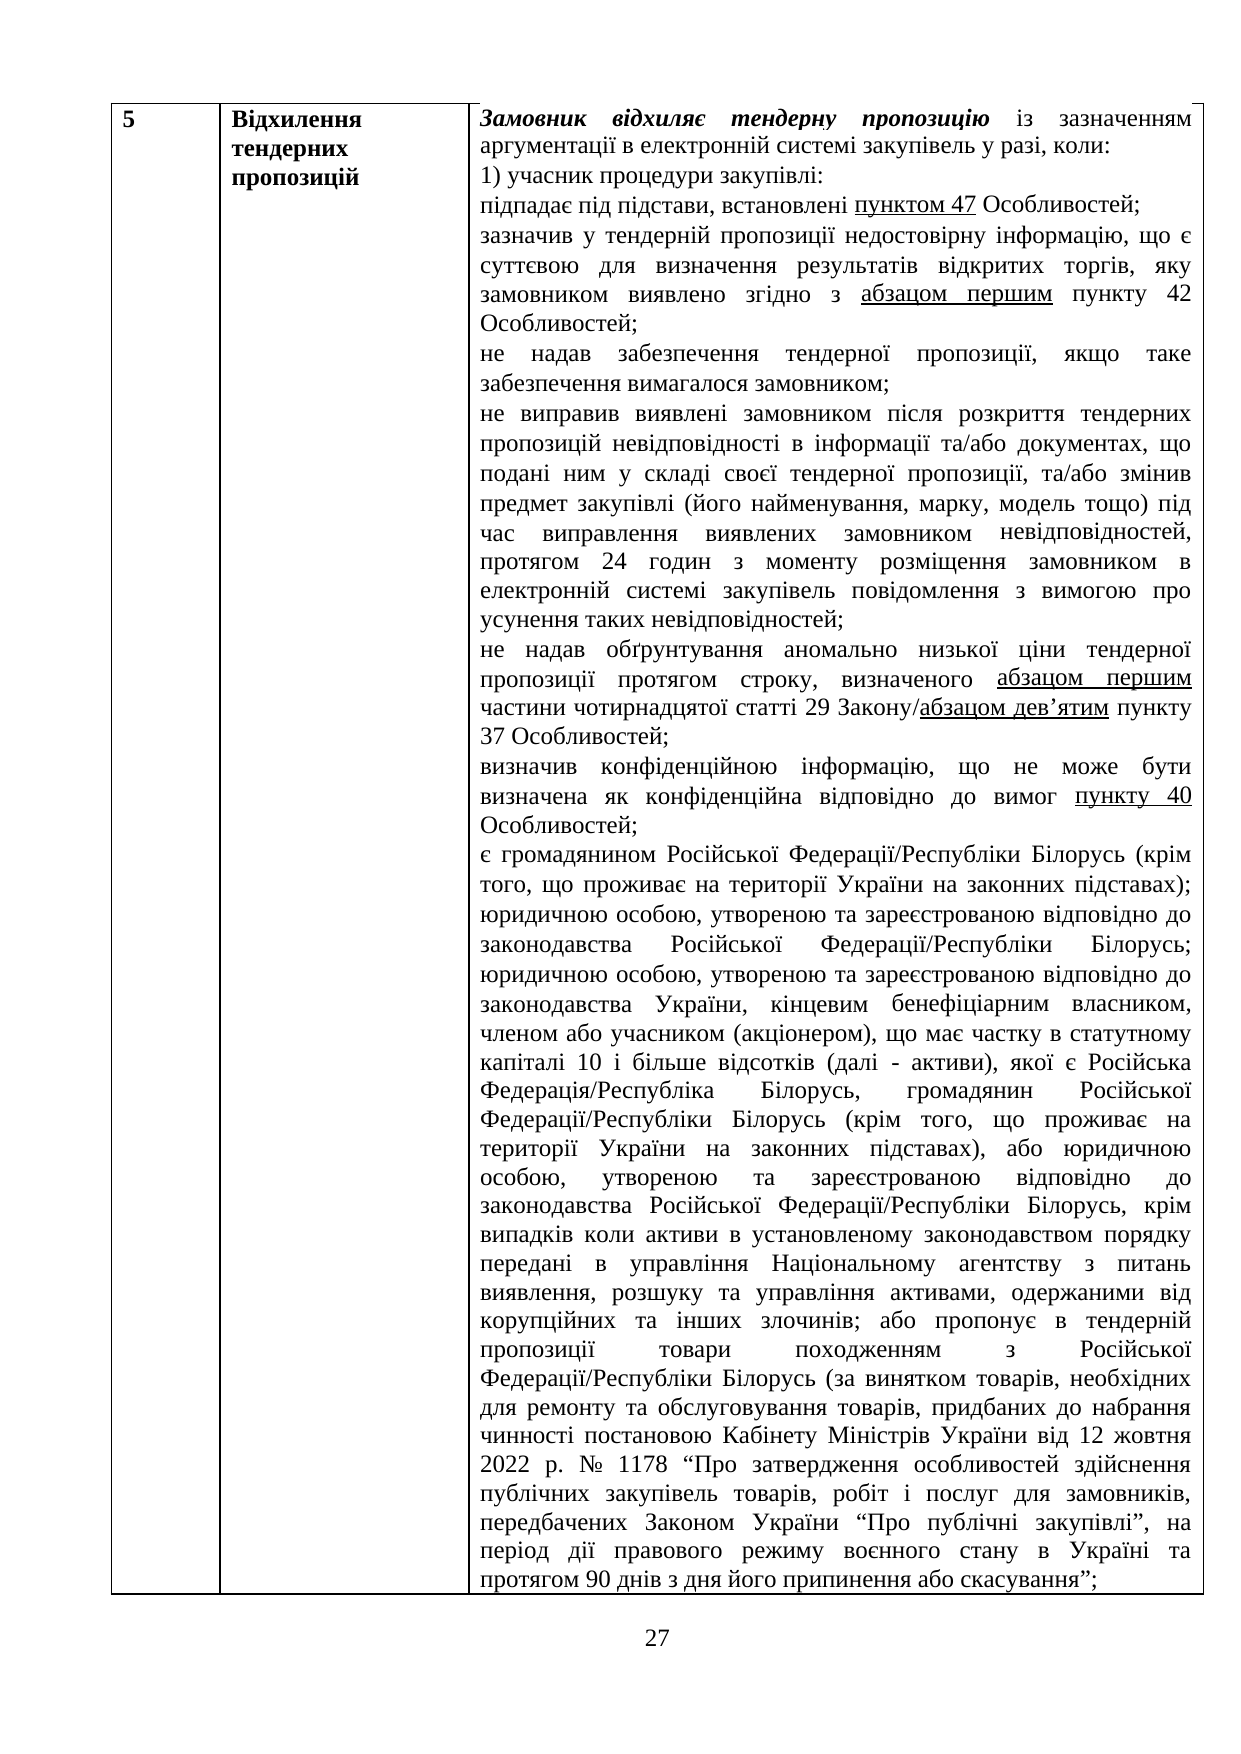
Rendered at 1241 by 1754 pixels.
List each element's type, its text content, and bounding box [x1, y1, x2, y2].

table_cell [470, 104, 1203, 1593]
table_cell 5 [112, 104, 219, 1593]
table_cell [221, 104, 468, 1593]
